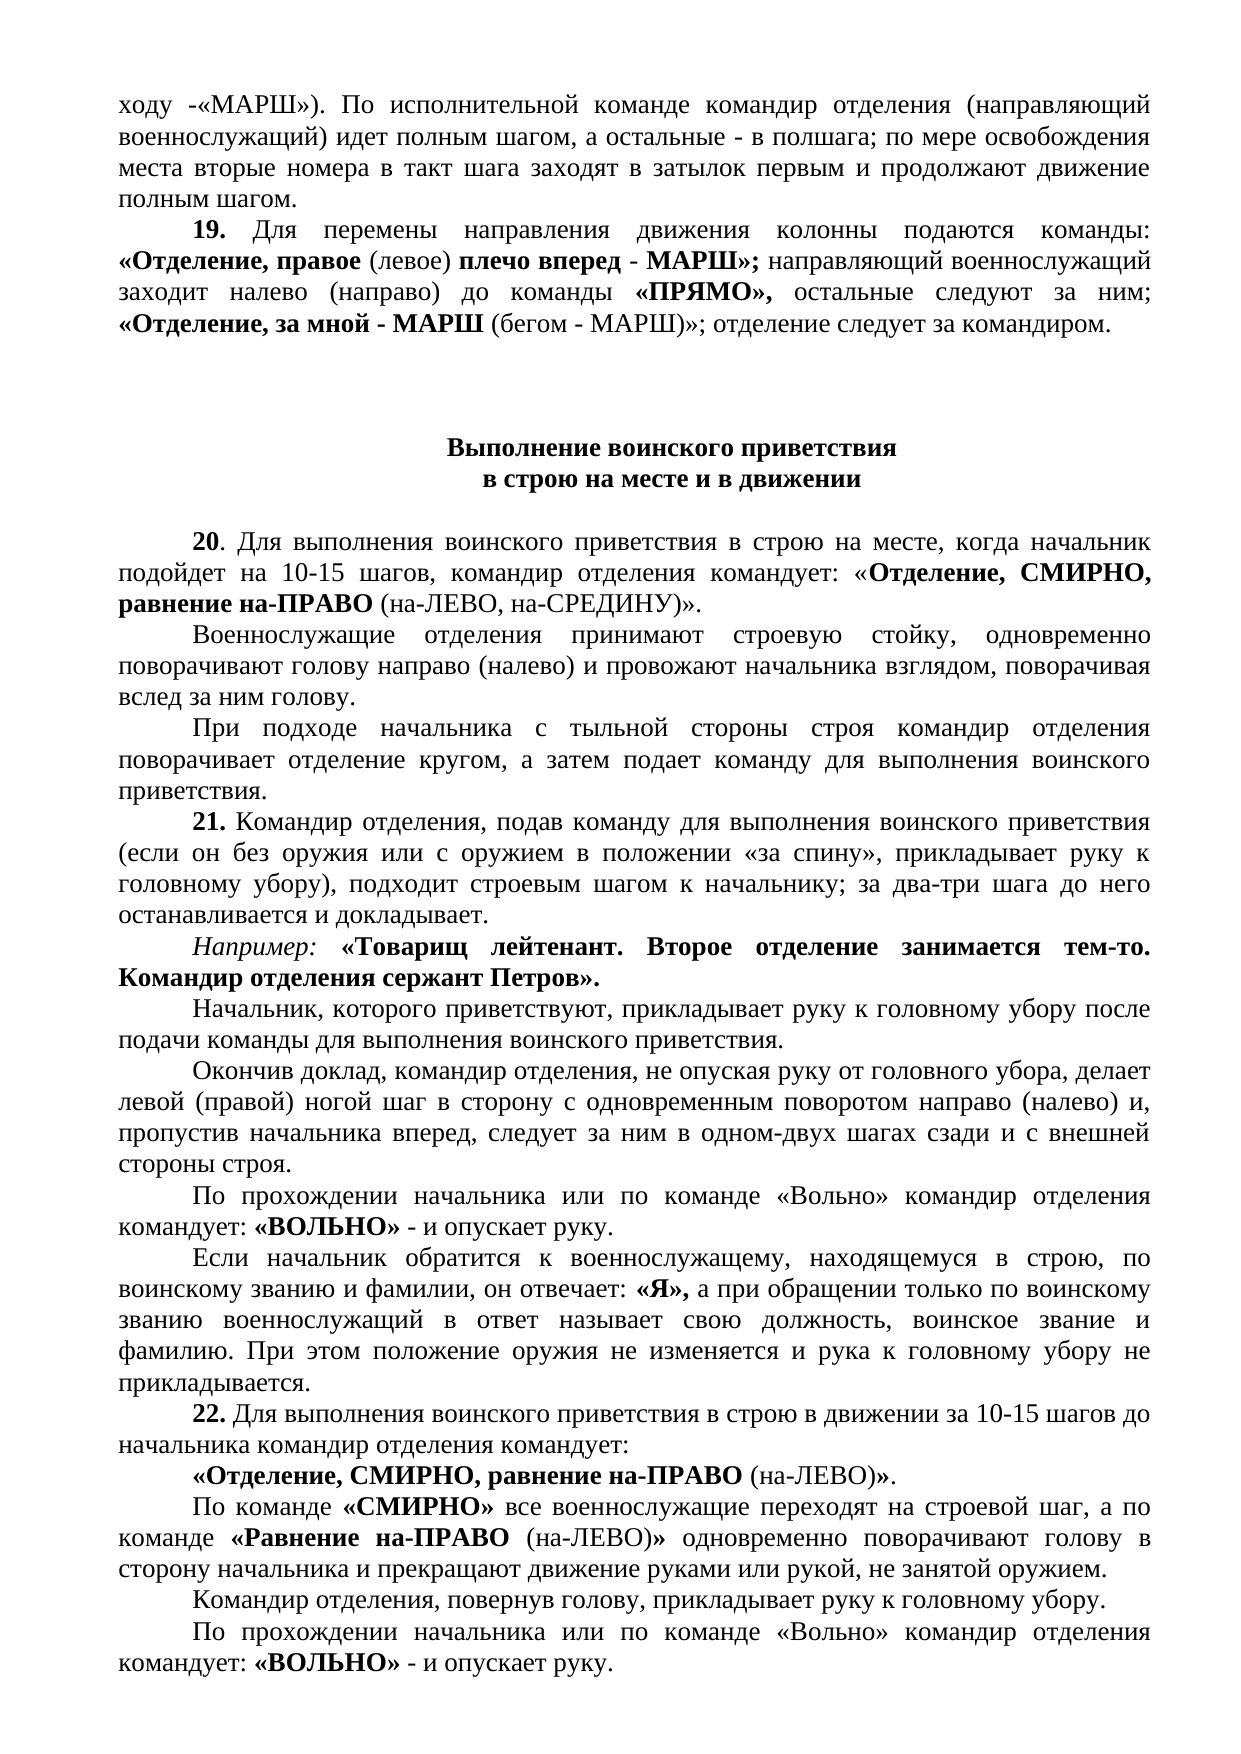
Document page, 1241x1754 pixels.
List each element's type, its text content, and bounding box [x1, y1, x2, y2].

text Начальник, которого приветствуют, прикладывает руку к головному убору после подачи команды для выполнения воинского приветствия. [118, 992, 1152, 1054]
text Командир отделения, повернув голову, прикладывает руку к головному убору. [118, 1584, 1152, 1615]
text «Отделение, СМИРНО, равнение на-ПРАВО (на-ЛЕВО)». [118, 1459, 1152, 1490]
text Если начальник обратится к военнослужащему, находящемуся в строю, по воинскому званию и фамилии, он отвечает: «Я», а при обращении только по воинскому званию военнослужащий в ответ называет свою должность, воинское звание и фамилию. При этом положение оружия не изменяется и рука к головному убору не прикладывается. [118, 1241, 1152, 1397]
text 20. Для выполнения воинского приветствия в строю на месте, когда начальник подойдет на 10-15 шагов, командир отделения командует: «Отделение, СМИРНО, равнение на-ПРАВО (на-ЛЕВО, на-СРЕДИНУ)». [118, 525, 1152, 618]
text 22. Для выполнения воинского приветствия в строю в движении за 10-15 шагов до начальника командир отделения командует: [118, 1397, 1152, 1459]
text По команде «СМИРНО» все военнослужащие переходят на строевой шаг, а по команде «Равнение на-ПРАВО (на-ЛЕВО)» одновременно поворачивают голову в сторону начальника и прекращают движение руками или рукой, не занятой оружием. [118, 1490, 1152, 1584]
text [118, 89, 1152, 213]
text 21. Командир отделения, подав команду для выполнения воинского приветствия (если он без оружия или с оружием в положении «за спину», прикладывает руку к головному убору), подходит строевым шагом к начальнику; за два-три шага до него останавливается и докладывает. [118, 805, 1152, 929]
text По прохождении начальника или по команде «Вольно» командир отделения командует: «ВОЛЬНО» - и опускает руку. [118, 1615, 1152, 1677]
text в строю на месте и в движении [118, 462, 1152, 493]
text По прохождении начальника или по команде «Вольно» командир отделения командует: «ВОЛЬНО» - и опускает руку. [118, 1179, 1152, 1241]
text 19. Для перемены направления движения колонны подаются команды: «Отделение, правое (левое) плечо вперед - МАРШ»; направляющий военнослужащий заходит налево (направо) до команды «ПРЯМО», остальные следуют за ним; «Отделение, за мной - МАРШ (бегом - МАРШ)»; отделение следует за командиром. [118, 213, 1152, 338]
text Окончив доклад, командир отделения, не опуская руку от головного убора, делает левой (правой) ногой шаг в сторону с одновременным поворотом направо (налево) и, пропустив начальника вперед, следует за ним в одном-двух шагах сзади и с внешней стороны строя. [118, 1054, 1152, 1179]
text Военнослужащие отделения принимают строевую стойку, одновременно поворачивают голову направо (налево) и провожают начальника взглядом, поворачивая вслед за ним голову. [118, 618, 1152, 712]
text При подходе начальника с тыльной стороны строя командир отделения поворачивает отделение кругом, а затем подает команду для выполнения воинского приветствия. [118, 712, 1152, 805]
text Выполнение воинского приветствия [118, 431, 1152, 462]
text Например: «Товарищ лейтенант. Второе отделение занимается тем-то. Командир отделения сержант Петров». [118, 929, 1152, 992]
